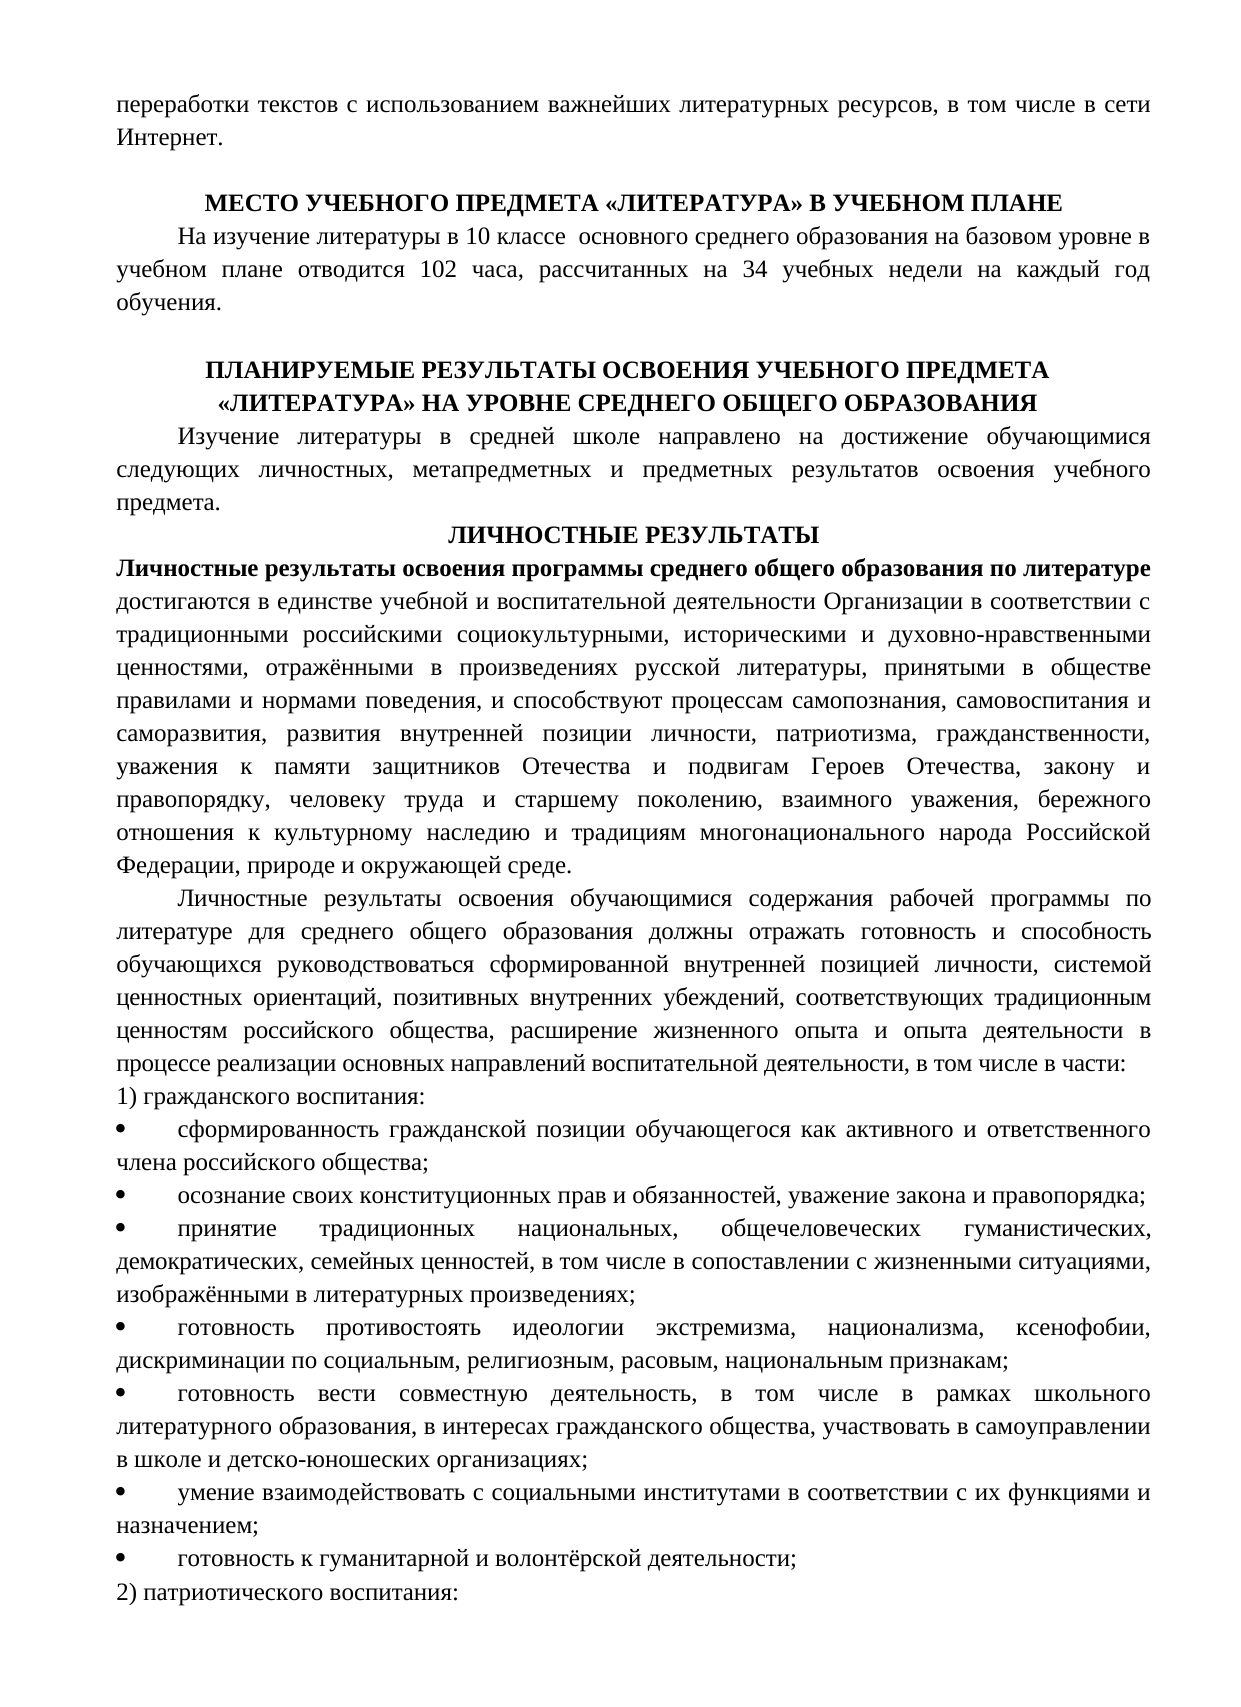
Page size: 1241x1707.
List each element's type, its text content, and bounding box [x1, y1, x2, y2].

text Личностные результаты освоения обучающимися содержания рабочей программы по литературе для среднего общего образования должны отражать готовность и способность обучающихся руководствоваться сформированной внутренней позицией личности, системой ценностных ориентаций, позитивных внутренних убеждений, соответствующих традиционным ценностям российского общества, расширение жизненного опыта и опыта деятельности в процессе реализации основных направлений воспитательной деятельности, в том числе в части: [116, 883, 1152, 1077]
text 1) гражданского воспитания: [116, 1081, 1152, 1110]
list умение взаимодействовать с социальными институтами в соответствии с их функциями и назначением; [116, 1477, 1152, 1539]
text ​ На изучение литературы в 10 классе основного среднего образования на базовом уровне в учебном плане отводится 102 часа, рассчитанных на 34 учебных недели на каждый год обучения. [116, 221, 1152, 316]
list готовность вести совместную деятельность, в том числе в рамках школьного литературного образования, в интересах гражданского общества, участвовать в самоуправлении в школе и детско-юношеских организациях; [116, 1378, 1152, 1473]
list принятие традиционных национальных, общечеловеческих гуманистических, демократических, семейных ценностей, в том числе в сопоставлении с жизненными ситуациями, изображёнными в литературных произведениях; [116, 1213, 1152, 1308]
list осознание своих конституционных прав и обязанностей, уважение закона и правопорядка; [116, 1180, 1152, 1209]
list сформированность гражданской позиции обучающегося как активного и ответственного члена российского общества; [116, 1114, 1152, 1176]
text ЛИЧНОСТНЫЕ РЕЗУЛЬТАТЫ [116, 520, 1152, 549]
list готовность противостоять идеологии экстремизма, национализма, ксенофобии, дискриминации по социальным, религиозным, расовым, национальным признакам; [116, 1312, 1152, 1374]
text ПЛАНИРУЕМЫЕ РЕЗУЛЬТАТЫ ОСВОЕНИЯ УЧЕБНОГО ПРЕДМЕТА «ЛИТЕРАТУРА» НА УРОВНЕ СРЕДНЕГО ОБЩЕГО ОБРАЗОВАНИЯ [103, 355, 1152, 417]
list готовность к гуманитарной и волонтёрской деятельности; [116, 1543, 1152, 1572]
text МЕСТО УЧЕБНОГО ПРЕДМЕТА «ЛИТЕРАТУРА» В УЧЕБНОМ ПЛАНЕ [116, 188, 1152, 216]
text 2) патриотического воспитания: [116, 1577, 1152, 1605]
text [116, 89, 1152, 150]
text Личностные результаты освоения программы среднего общего образования по литературе достигаются в единстве учебной и воспитательной деятельности Организации в соответствии с традиционными российскими социокультурными, историческими и духовно-нравственными ценностями, отражёнными в произведениях русской литературы, принятыми в обществе правилами и нормами поведения, и способствуют процессам самопознания, самовоспитания и саморазвития, развития внутренней позиции личности, патриотизма, гражданственности, уважения к памяти защитников Отечества и подвигам Героев Отечества, закону и правопорядку, человеку труда и старшему поколению, взаимного уважения, бережного отношения к культурному наследию и традициям многонационального народа Российской Федерации, природе и окружающей среде. [116, 553, 1152, 879]
text Изучение литературы в средней школе направлено на достижение обучающимися следующих личностных, метапредметных и предметных результатов освоения учебного предмета. [116, 421, 1152, 516]
